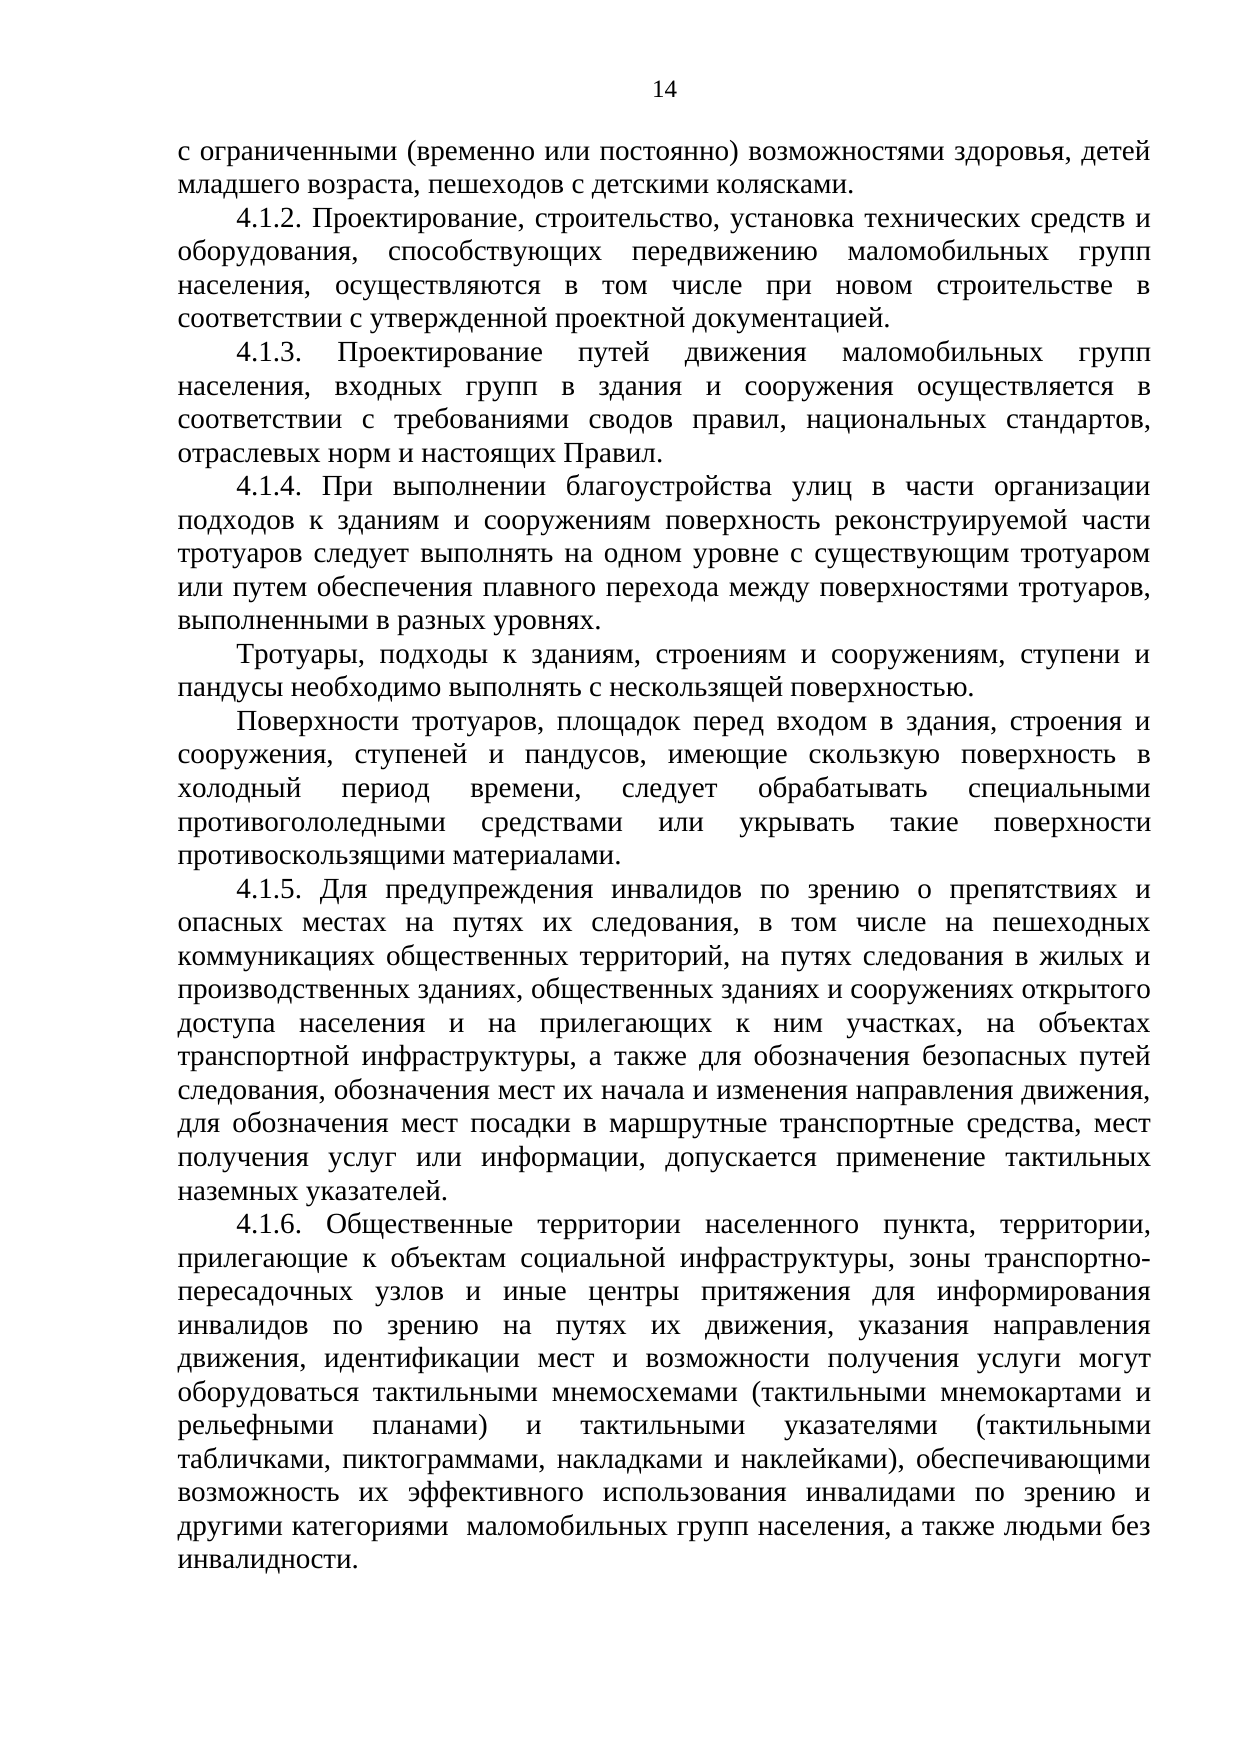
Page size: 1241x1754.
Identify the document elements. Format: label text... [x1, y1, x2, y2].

text 4.1.5. Для предупреждения инвалидов по зрению о препятствиях и опасных местах на путях их следования, в том числе на пешеходных коммуникациях общественных территорий, на путях следования в жилых и производственных зданиях, общественных зданиях и сооружениях открытого доступа населения и на прилегающих к ним участках, на объектах транспортной инфраструктуры, а также для обозначения безопасных путей следования, обозначения мест их начала и изменения направления движения, для обозначения мест посадки в маршрутные транспортные средства, мест получения услуг или информации, допускается применение тактильных наземных указателей. [177, 871, 1152, 1206]
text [177, 133, 1152, 200]
text 4.1.4. При выполнении благоустройства улиц в части организации подходов к зданиям и сооружениям поверхность реконструируемой части тротуаров следует выполнять на одном уровне с существующим тротуаром или путем обеспечения плавного перехода между поверхностями тротуаров, выполненными в разных уровнях. [177, 468, 1152, 636]
text 4.1.6. Общественные территории населенного пункта, территории, прилегающие к объектам социальной инфраструктуры, зоны транспортно-пересадочных узлов и иные центры притяжения для информирования инвалидов по зрению на путях их движения, указания направления движения, идентификации мест и возможности получения услуги могут оборудоваться тактильными мнемосхемами (тактильными мнемокартами и рельефными планами) и тактильными указателями (тактильными табличками, пиктограммами, накладками и наклейками), обеспечивающими возможность их эффективного использования инвалидами по зрению и другими категориями маломобильных групп населения, а также людьми без инвалидности. [177, 1206, 1152, 1575]
text Поверхности тротуаров, площадок перед входом в здания, строения и сооружения, ступеней и пандусов, имеющие скользкую поверхность в холодный период времени, следует обрабатывать специальными противогололедными средствами или укрывать такие поверхности противоскользящими материалами. [177, 703, 1152, 871]
text Тротуары, подходы к зданиям, строениям и сооружениям, ступени и пандусы необходимо выполнять с нескользящей поверхностью. [177, 636, 1152, 703]
text 4.1.2. Проектирование, строительство, установка технических средств и оборудования, способствующих передвижению маломобильных групп населения, осуществляются в том числе при новом строительстве в соответствии с утвержденной проектной документацией. [177, 200, 1152, 334]
text 4.1.3. Проектирование путей движения маломобильных групп населения, входных групп в здания и сооружения осуществляется в соответствии с требованиями сводов правил, национальных стандартов, отраслевых норм и настоящих Правил. [177, 334, 1152, 468]
